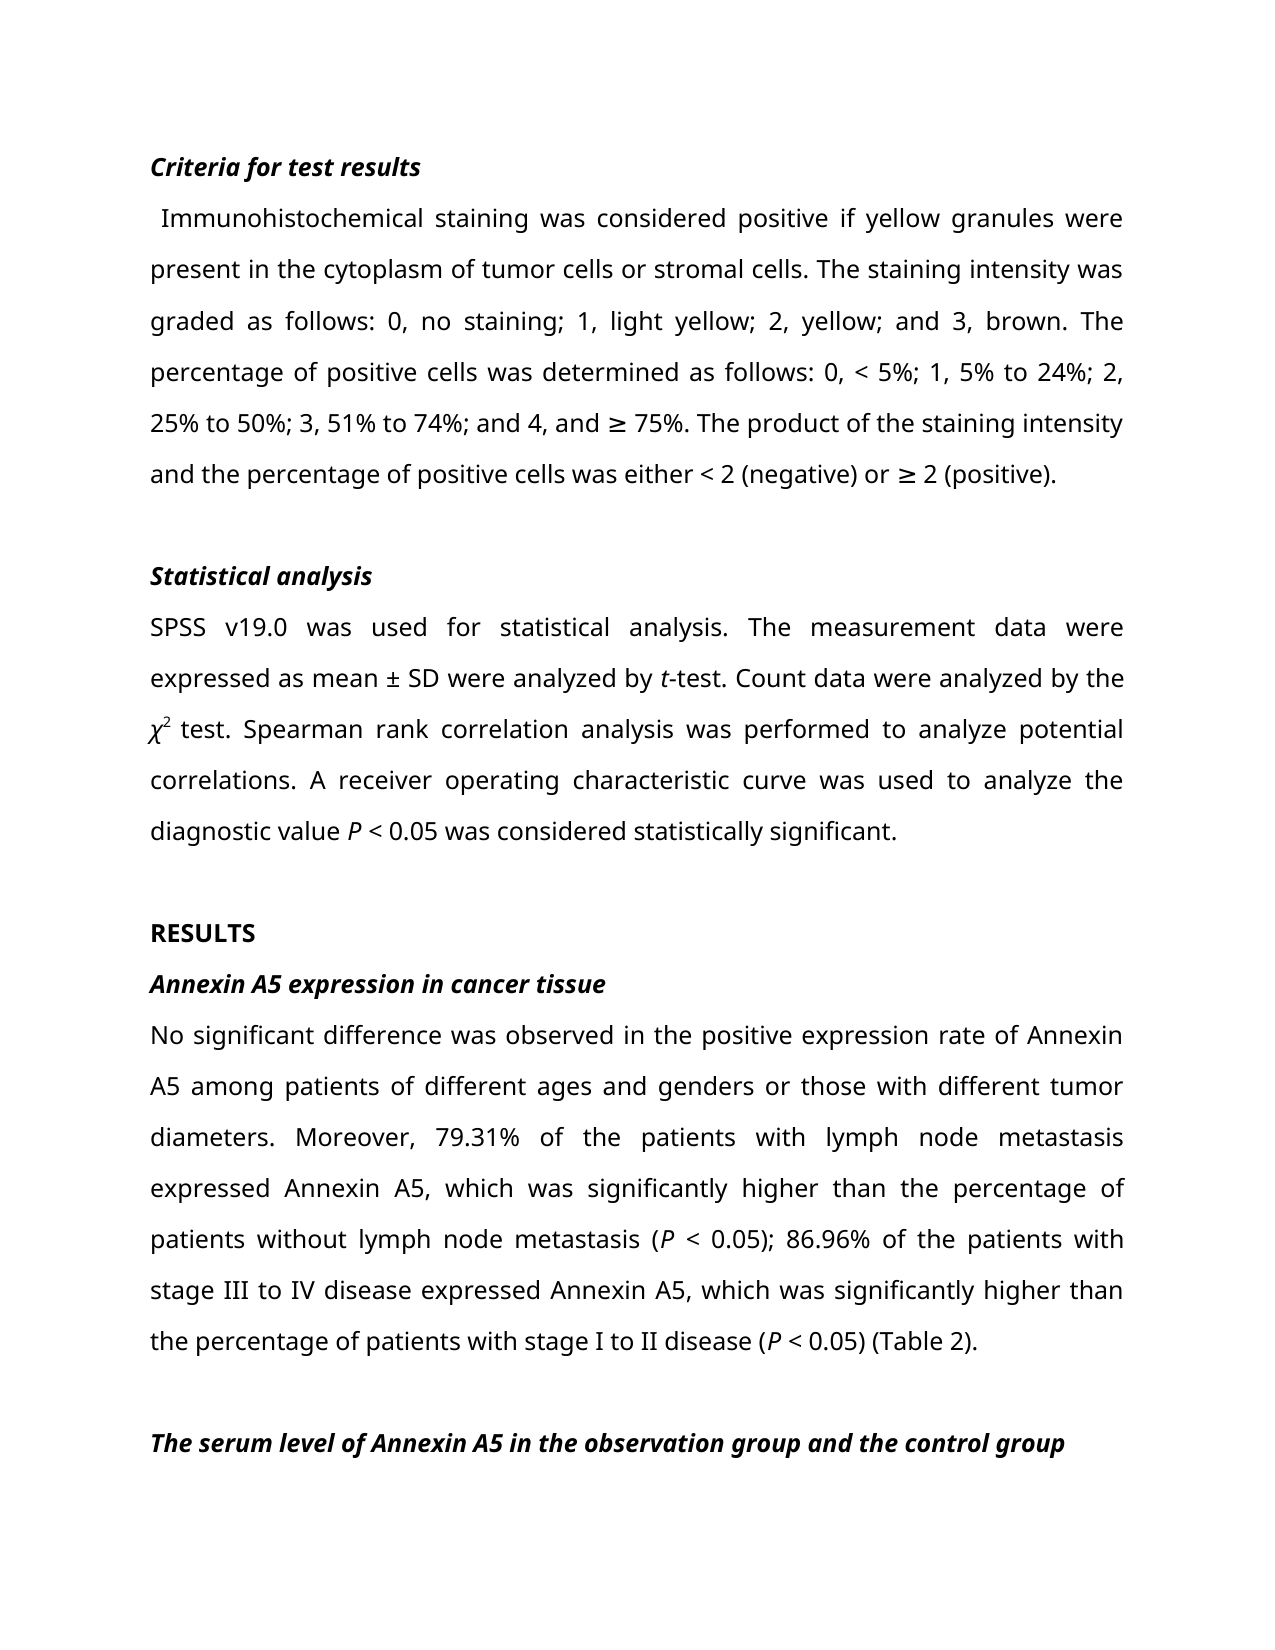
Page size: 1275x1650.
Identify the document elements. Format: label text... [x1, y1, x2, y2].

text Annexin A5 expression in cancer tissue [150, 967, 1125, 1001]
text Statistical analysis [150, 558, 1125, 592]
text RESULTS [150, 916, 1125, 950]
text SPSS v19.0 was used for statistical analysis. The measurement data were expressed as mean ± SD were analyzed by t-test. Count data were analyzed by the χ2 test. Spearman rank correlation analysis was performed to analyze potential correlations. A receiver operating characteristic curve was used to analyze the diagnostic value P < 0.05 was considered statistically significant. [150, 609, 1125, 848]
text Criteria for test results [150, 150, 1125, 184]
text The serum level of Annexin A5 in the observation group and the control group [150, 1426, 1125, 1460]
text Immunohistochemical staining was considered positive if yellow granules were present in the cytoplasm of tumor cells or stromal cells. The staining intensity was graded as follows: 0, no staining; 1, light yellow; 2, yellow; and 3, brown. The percentage of positive cells was determined as follows: 0, < 5%; 1, 5% to 24%; 2, 25% to 50%; 3, 51% to 74%; and 4, and ≥ 75%. The product of the staining intensity and the percentage of positive cells was either < 2 (negative) or ≥ 2 (positive). [150, 201, 1125, 490]
text No significant difference was observed in the positive expression rate of Annexin A5 among patients of different ages and genders or those with different tumor diameters. Moreover, 79.31% of the patients with lymph node metastasis expressed Annexin A5, which was significantly higher than the percentage of patients without lymph node metastasis (P < 0.05); 86.96% of the patients with stage III to IV disease expressed Annexin A5, which was significantly higher than the percentage of patients with stage I to II disease (P < 0.05) (Table 2). [150, 1018, 1125, 1358]
